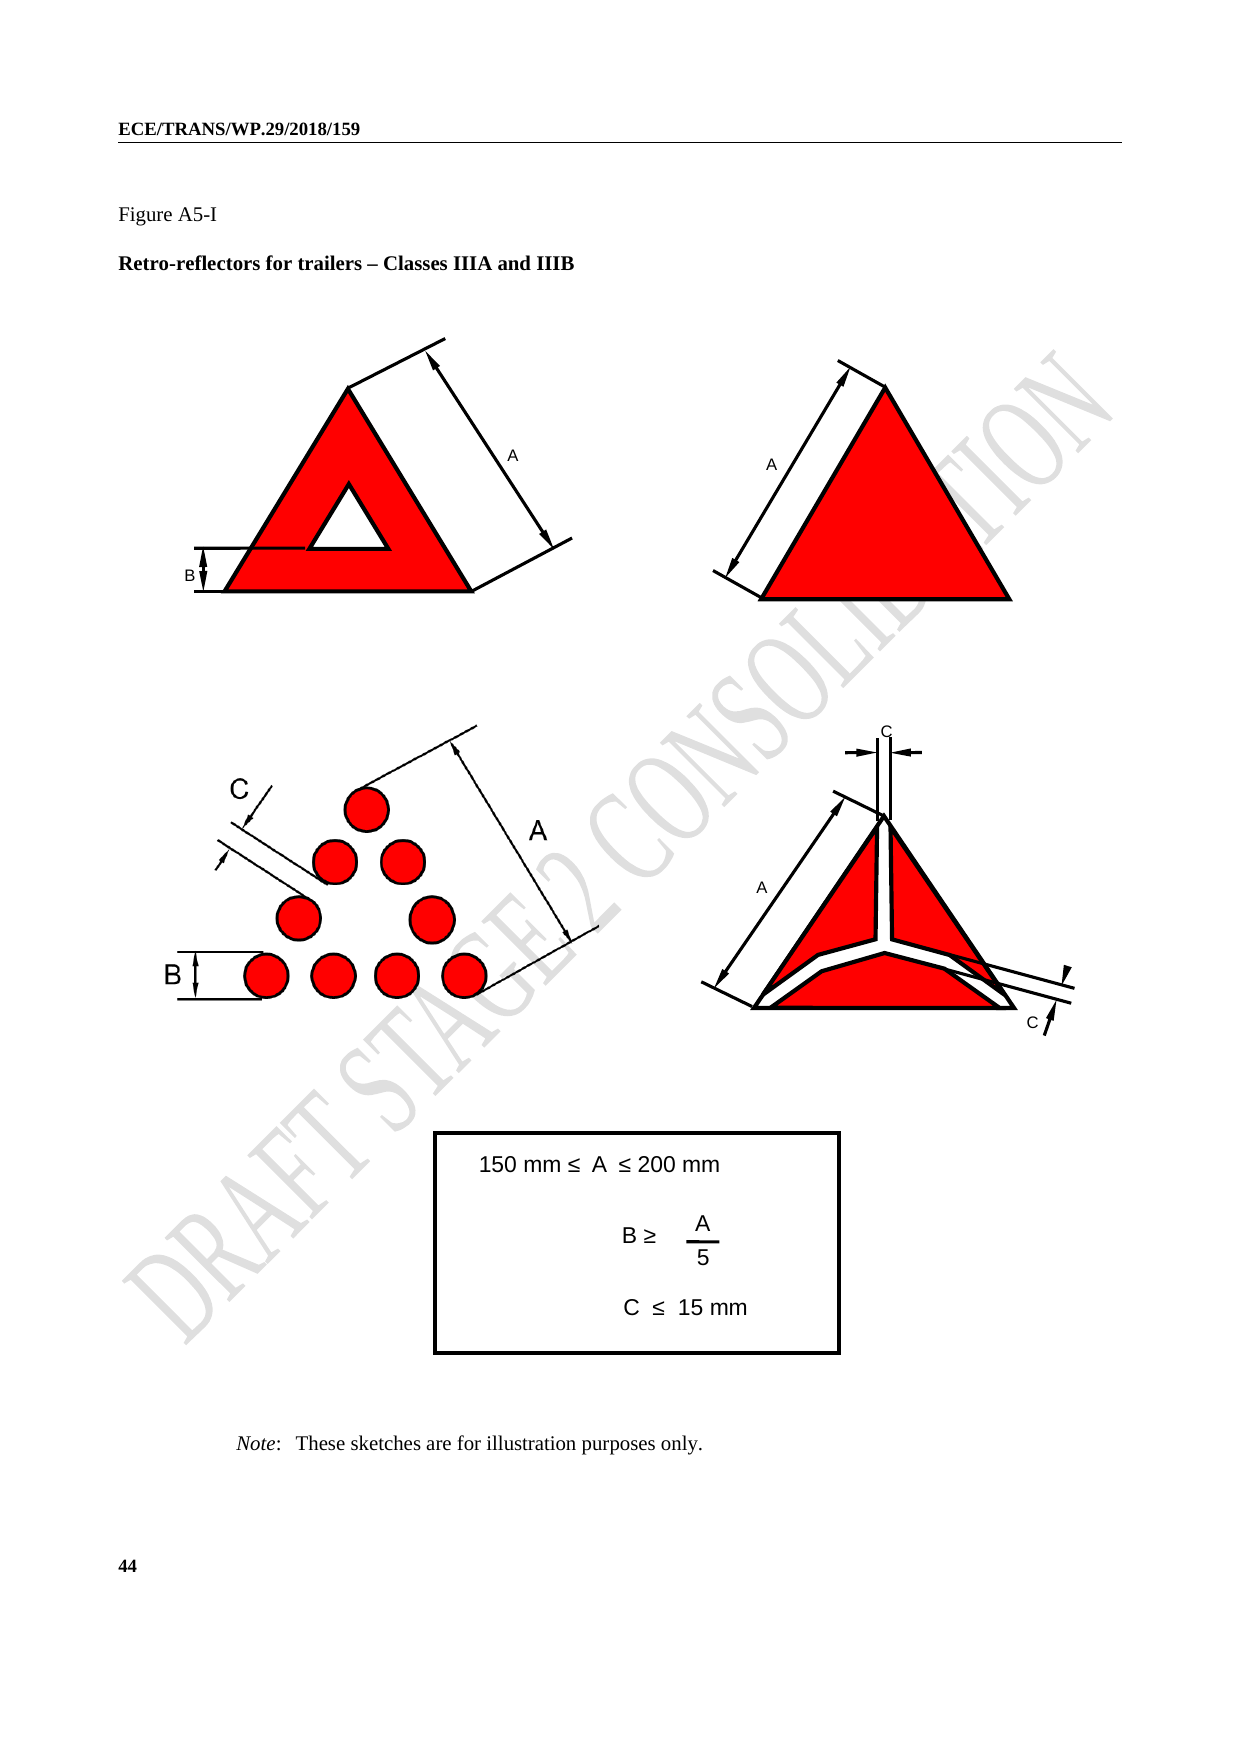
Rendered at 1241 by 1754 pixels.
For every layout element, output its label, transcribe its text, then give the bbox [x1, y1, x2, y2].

picture [146, 724, 600, 1012]
table_header [627, 275, 1122, 674]
text Note: These sketches are for illustration purposes only. [236, 1429, 1004, 1454]
subtitle Figure A5-I [118, 202, 1122, 226]
table_header [118, 275, 627, 674]
subtitle Retro-reflectors for trailers – Classes IIIA and IIIB [118, 251, 1122, 275]
table_cell [118, 675, 627, 1036]
table_cell [627, 675, 1122, 1036]
